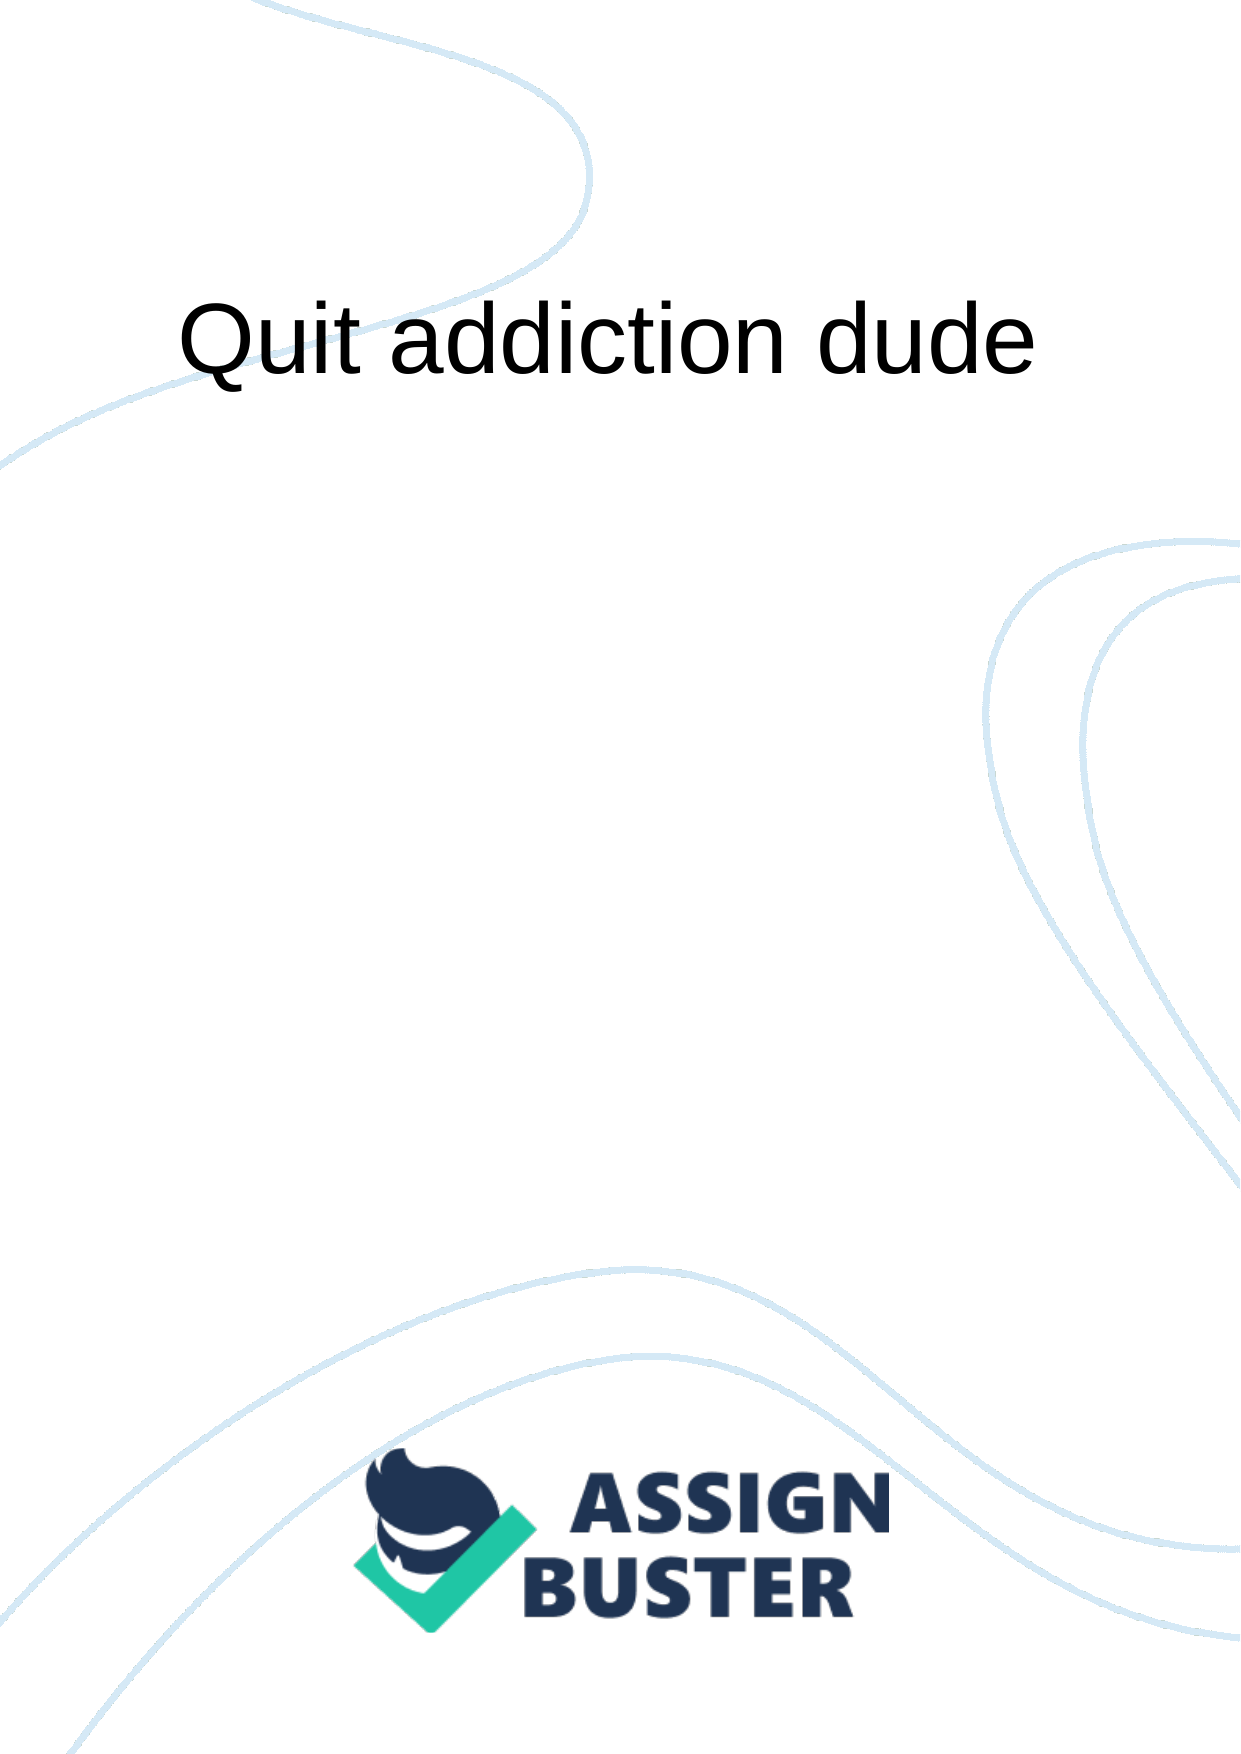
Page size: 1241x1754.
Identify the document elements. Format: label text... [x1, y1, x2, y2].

picture [0, 0, 1241, 1754]
subtitle Quit addiction dude [177, 279, 1152, 394]
